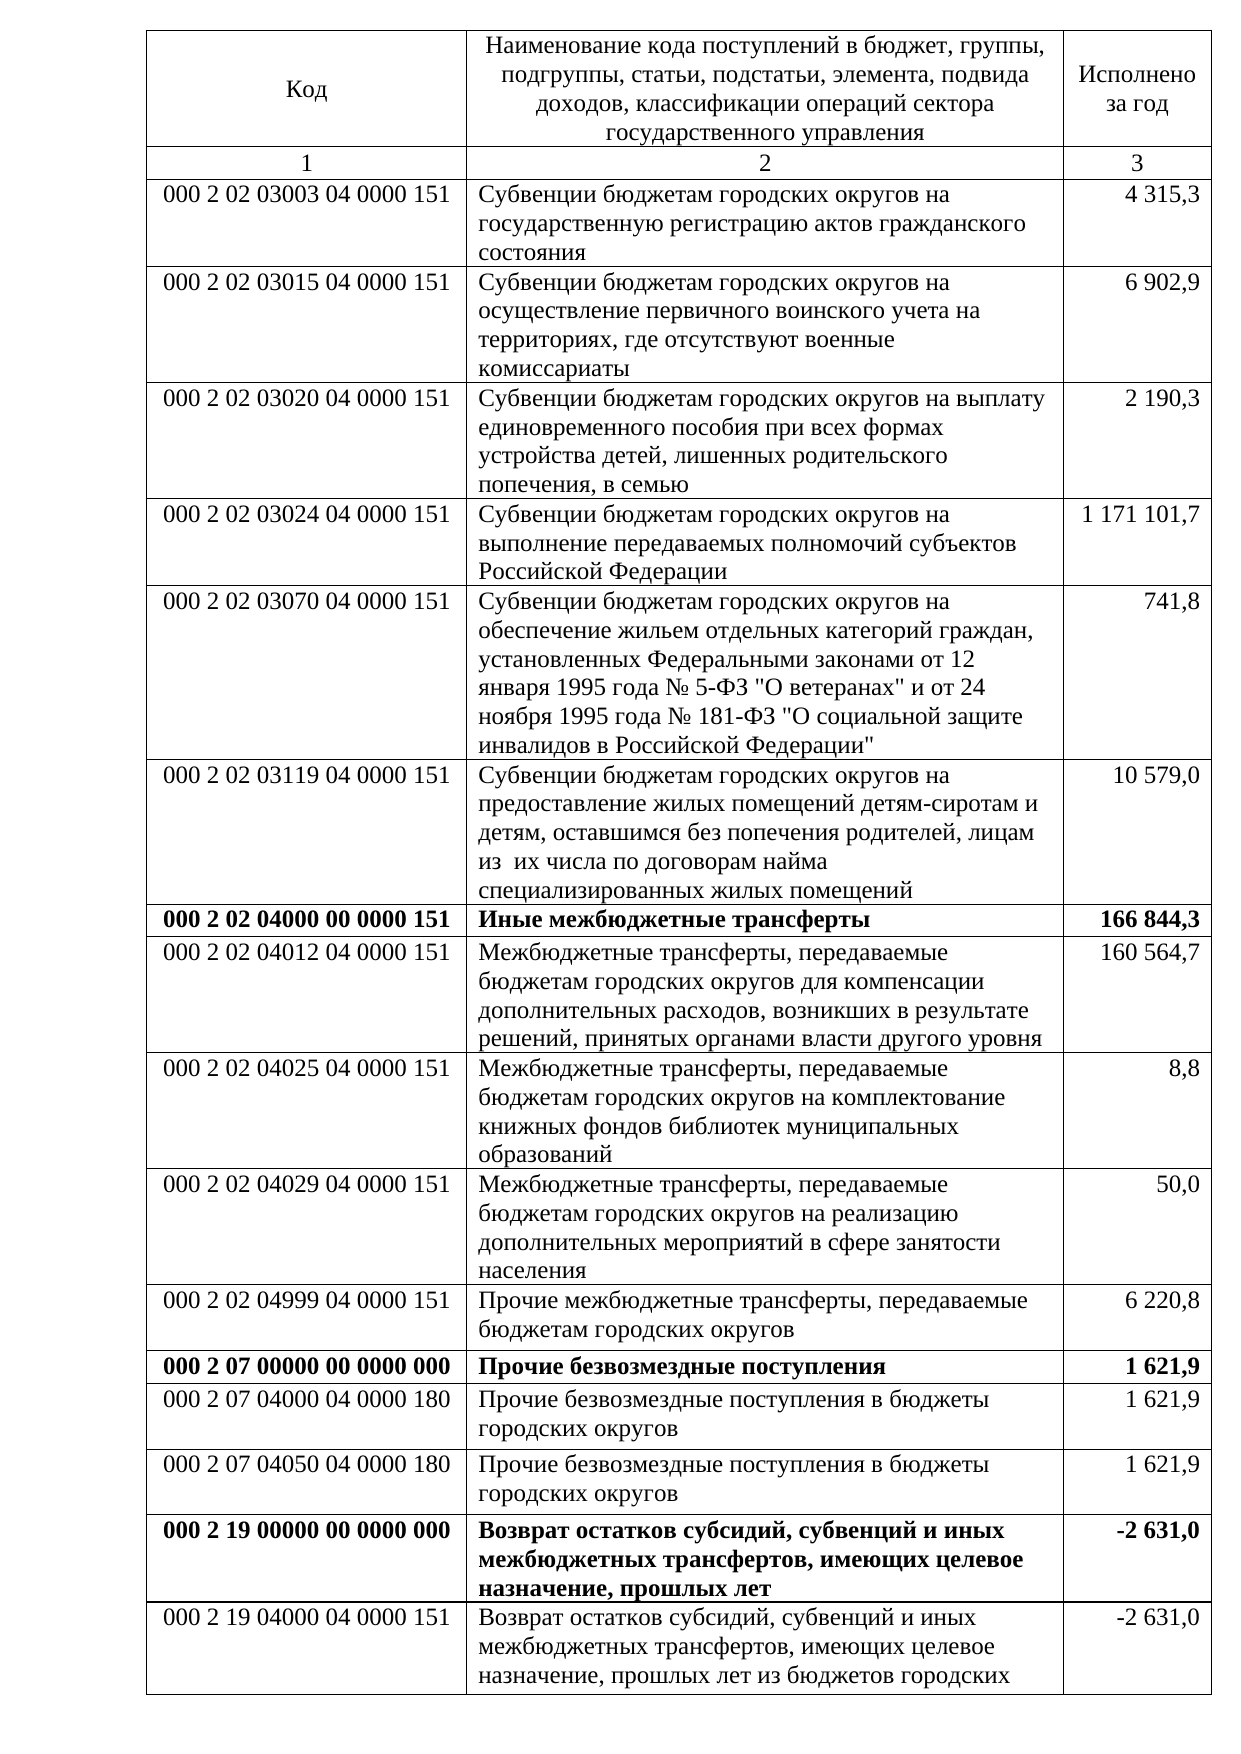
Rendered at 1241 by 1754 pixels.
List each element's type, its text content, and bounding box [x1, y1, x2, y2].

table_cell Субвенции бюджетам городских округов на выплату единовременного пособия при всех формах устройства детей, лишенных родительского попечения, в семью [467, 383, 1063, 498]
table_cell 000 2 02 03003 04 0000 151 [147, 180, 466, 266]
table_header Наименование кода поступлений в бюджет, группы, подгруппы, статьи, подстатьи, элемента, подвида доходов, классификации операций сектора государственного управления [467, 31, 1063, 146]
table_cell 2 [467, 147, 1063, 178]
table_cell Прочие безвозмездные поступления в бюджеты городских округов [467, 1384, 1063, 1448]
table_cell 1 621,9 [1064, 1450, 1211, 1514]
table_cell 741,8 [1064, 586, 1211, 759]
table_cell 2 190,3 [1064, 383, 1211, 498]
table_cell Возврат остатков субсидий, субвенций и иных межбюджетных трансфертов, имеющих целевое назначение, прошлых лет из бюджетов городских округов [467, 1603, 1063, 1694]
table_cell 166 844,3 [1064, 905, 1211, 936]
table_cell Иные межбюджетные трансферты [467, 905, 1063, 936]
table_cell 000 2 02 04029 04 0000 151 [147, 1169, 466, 1284]
table_cell Субвенции бюджетам городских округов на выполнение передаваемых полномочий субъектов Российской Федерации [467, 499, 1063, 585]
table_cell 000 2 07 04000 04 0000 180 [147, 1384, 466, 1448]
table_cell 6 902,9 [1064, 267, 1211, 382]
table_cell Субвенции бюджетам городских округов на обеспечение жильем отдельных категорий граждан, установленных Федеральными законами от 12 января 1995 года № 5-ФЗ "О ветеранах" и от 24 ноября 1995 года № 181-ФЗ "О социальной защите инвалидов в Российской Федерации" [467, 586, 1063, 759]
table_cell Межбюджетные трансферты, передаваемые бюджетам городских округов для компенсации дополнительных расходов, возникших в результате решений, принятых органами власти другого уровня [467, 937, 1063, 1052]
table_cell 3 [1064, 147, 1211, 178]
table_cell 1 621,9 [1064, 1351, 1211, 1383]
table_cell 000 2 02 04000 00 0000 151 [147, 905, 466, 936]
table_cell 000 2 07 00000 00 0000 000 [147, 1351, 466, 1383]
table_cell Межбюджетные трансферты, передаваемые бюджетам городских округов на комплектование книжных фондов библиотек муниципальных образований [467, 1053, 1063, 1168]
table_cell Прочие безвозмездные поступления [467, 1351, 1063, 1383]
table_cell 50,0 [1064, 1169, 1211, 1284]
table_cell Прочие межбюджетные трансферты, передаваемые бюджетам городских округов [467, 1285, 1063, 1350]
table_cell 000 2 02 04025 04 0000 151 [147, 1053, 466, 1168]
table_cell Субвенции бюджетам городских округов на осуществление первичного воинского учета на территориях, где отсутствуют военные комиссариаты [467, 267, 1063, 382]
table_cell 000 2 02 03020 04 0000 151 [147, 383, 466, 498]
table_cell Прочие безвозмездные поступления в бюджеты городских округов [467, 1450, 1063, 1514]
table_cell 000 2 02 04999 04 0000 151 [147, 1285, 466, 1350]
table_cell Возврат остатков субсидий, субвенций и иных межбюджетных трансфертов, имеющих целевое назначение, прошлых лет [467, 1515, 1063, 1601]
table_cell -2 631,0 [1064, 1603, 1211, 1694]
table_cell 160 564,7 [1064, 937, 1211, 1052]
table_cell Межбюджетные трансферты, передаваемые бюджетам городских округов на реализацию дополнительных мероприятий в сфере занятости населения [467, 1169, 1063, 1284]
table_header Код [147, 31, 466, 146]
table_cell 6 220,8 [1064, 1285, 1211, 1350]
table_cell 000 2 02 03070 04 0000 151 [147, 586, 466, 759]
table_cell 000 2 19 04000 04 0000 151 [147, 1603, 466, 1694]
table_cell 000 2 02 04012 04 0000 151 [147, 937, 466, 1052]
table_cell 4 315,3 [1064, 180, 1211, 266]
table_header Исполнено за год [1064, 31, 1211, 146]
table_cell 10 579,0 [1064, 760, 1211, 903]
table_cell 000 2 02 03024 04 0000 151 [147, 499, 466, 585]
table_cell 1 [147, 147, 466, 178]
table_cell Субвенции бюджетам городских округов на государственную регистрацию актов гражданского состояния [467, 180, 1063, 266]
table_cell 000 2 07 04050 04 0000 180 [147, 1450, 466, 1514]
table_cell 1 621,9 [1064, 1384, 1211, 1448]
table_cell 000 2 02 03119 04 0000 151 [147, 760, 466, 903]
table_cell 8,8 [1064, 1053, 1211, 1168]
table_cell Субвенции бюджетам городских округов на предоставление жилых помещений детям-сиротам и детям, оставшимся без попечения родителей, лицам из их числа по договорам найма специализированных жилых помещений [467, 760, 1063, 903]
table_cell -2 631,0 [1064, 1515, 1211, 1601]
table_cell 000 2 02 03015 04 0000 151 [147, 267, 466, 382]
table_cell 000 2 19 00000 00 0000 000 [147, 1515, 466, 1601]
table_cell 1 171 101,7 [1064, 499, 1211, 585]
